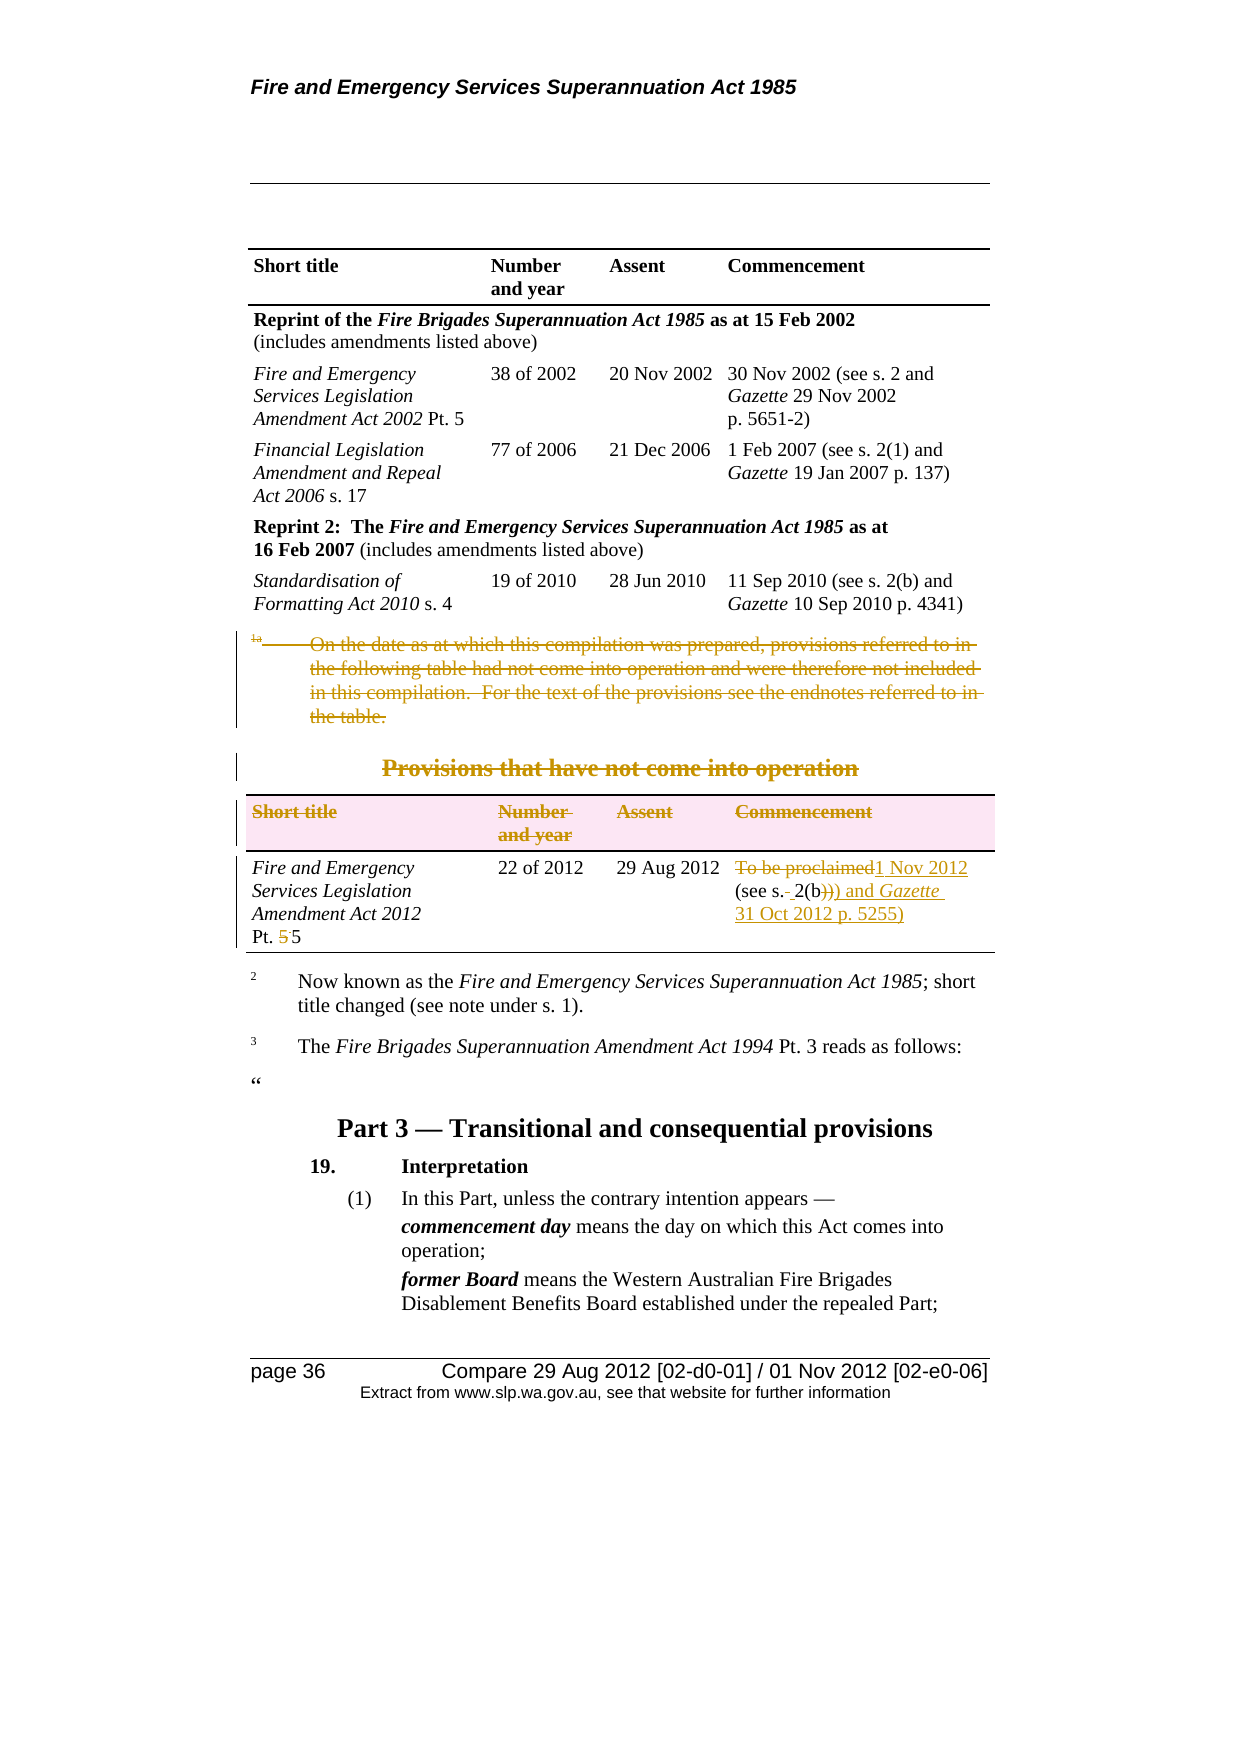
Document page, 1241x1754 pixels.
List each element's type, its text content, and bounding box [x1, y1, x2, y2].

subtitle Part 3 — Transitional and consequential provisions [309, 1112, 960, 1143]
table_cell 77 of 2006 [485, 434, 603, 511]
table_cell 20 Nov 2002 [603, 358, 722, 434]
table_cell Reprint 2: The Fire and Emergency Services Superannuation Act 1985 as at 16 Feb 2007 (includes amendments listed above) [248, 511, 989, 565]
text former Board means the Western Australian Fire Brigades Disablement Benefits Board established under the repealed Part; [368, 1266, 960, 1314]
table_cell 1 Feb 2007 (see s. 2(1) and Gazette 19 Jan 2007 p. 137) [722, 434, 989, 511]
text (1) In this Part, unless the contrary intention appears — [312, 1186, 960, 1210]
table_cell Fire and Emergency Services Legislation Amendment Act 2002 Pt. 5 [248, 358, 485, 434]
table_header Number and year [485, 250, 603, 303]
table_header Commencement [722, 250, 989, 303]
table_header Short title [248, 250, 485, 303]
text “ [250, 1071, 990, 1099]
table_cell 11 Sep 2010 (see s. 2(b) and Gazette 10 Sep 2010 p. 4341) [722, 565, 988, 619]
text 2 Now known as the Fire and Emergency Services Superannuation Act 1985; short title changed (see note under s. 1). [250, 969, 990, 1017]
table_cell Fire and Emergency Services Legislation Amendment Act 2012 Pt. 5 [246, 852, 492, 952]
table_cell Standardisation of Formatting Act 2010 s. 4 [248, 565, 485, 619]
text 3 The Fire Brigades Superannuation Amendment Act 1994 Pt. 3 reads as follows: [250, 1034, 990, 1058]
table_cell 28 Jun 2010 [603, 565, 722, 619]
table_cell Reprint of the Fire Brigades Superannuation Act 1985 as at 15 Feb 2002 (includes amendments listed above) [248, 306, 989, 357]
table_cell 21 Dec 2006 [603, 434, 722, 511]
table_cell Financial Legislation Amendment and Repeal Act 2006 s. 17 [248, 434, 485, 511]
table_cell 30 Nov 2002 (see s. 2 and Gazette 29 Nov 2002 p. 5651-2) [722, 358, 989, 434]
table_cell 29 Aug 2012 [611, 852, 729, 952]
subtitle 19. Interpretation [309, 1153, 960, 1178]
text commencement day means the day on which this Act comes into operation; [368, 1214, 960, 1262]
table_cell 19 of 2010 [485, 565, 603, 619]
table_header Assent [603, 250, 722, 303]
table_cell 22 of 2012 [492, 852, 611, 952]
table_cell (see s.2(b [729, 852, 995, 952]
table_cell 38 of 2002 [485, 358, 603, 434]
